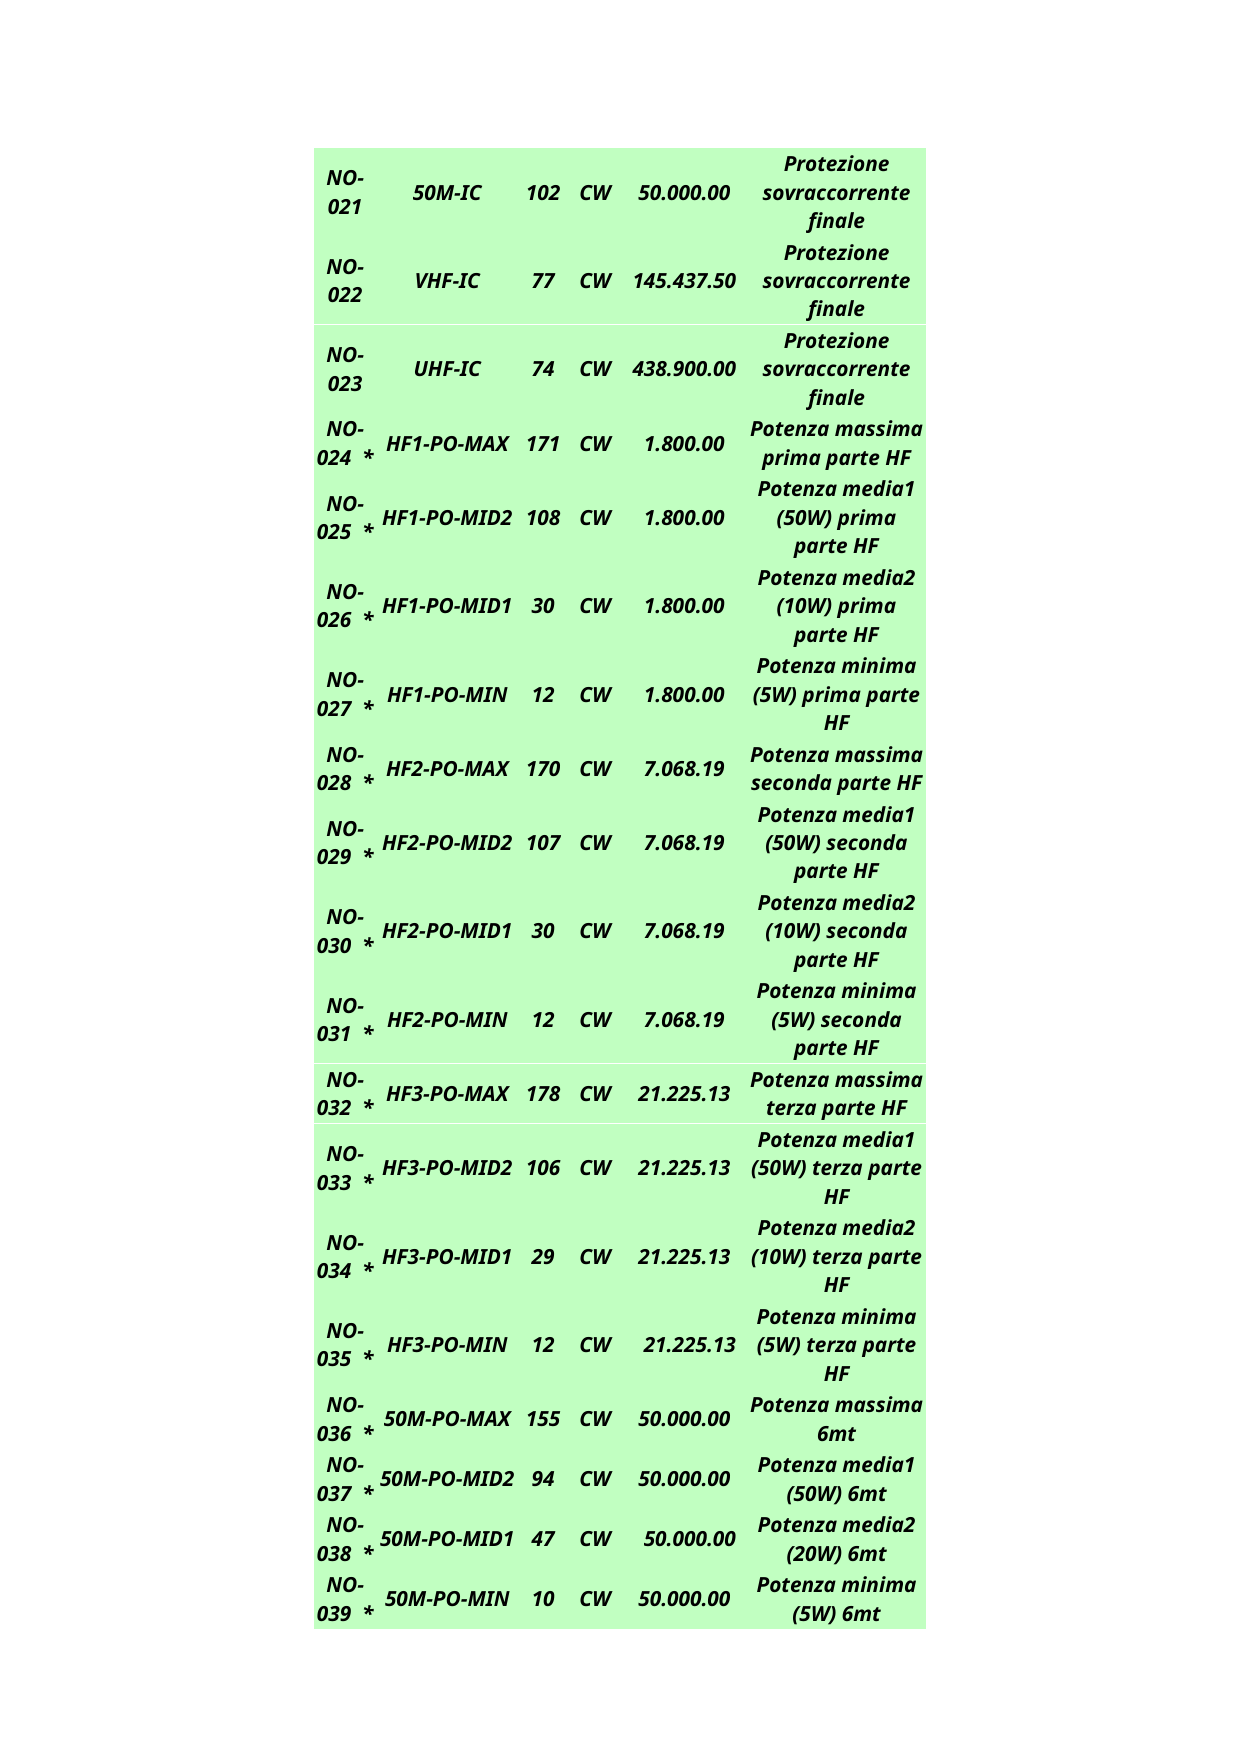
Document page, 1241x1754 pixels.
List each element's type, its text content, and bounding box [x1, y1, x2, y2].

table_cell NO-031 * [314, 975, 376, 1063]
table_cell 50.000.00 [622, 148, 746, 236]
table_cell CW [568, 1449, 622, 1509]
table_cell VHF-IC [376, 236, 518, 324]
table_cell HF2-PO-MAX [376, 738, 518, 798]
table_cell NO-030 * [314, 887, 376, 975]
table_cell 178 [518, 1064, 568, 1123]
table_cell HF3-PO-MAX [376, 1064, 518, 1123]
table_cell Potenza media1 (50W) terza parte HF [746, 1124, 926, 1212]
table_cell 108 [518, 473, 568, 561]
table_cell 7.068.19 [622, 738, 746, 798]
table_cell Potenza massima 6mt [746, 1389, 926, 1449]
table_cell 50M-PO-MID1 [376, 1509, 518, 1569]
table_cell CW [568, 1124, 622, 1212]
table_cell 50.000.00 [622, 1449, 746, 1509]
table_cell 21.225.13 [622, 1300, 746, 1389]
table_cell HF3-PO-MID1 [376, 1212, 518, 1300]
table_cell NO-028 * [314, 738, 376, 798]
table_cell 21.225.13 [622, 1064, 746, 1123]
table_cell CW [568, 798, 622, 887]
table_cell Potenza minima (5W) terza parte HF [746, 1300, 926, 1389]
table_cell Potenza minima (5W) 6mt [746, 1569, 926, 1629]
table_cell Protezione sovraccorrente finale [746, 236, 926, 324]
table_cell HF1-PO-MID2 [376, 473, 518, 561]
table_cell 10 [518, 1569, 568, 1629]
table_cell HF3-PO-MIN [376, 1300, 518, 1389]
table_cell Potenza media2 (10W) seconda parte HF [746, 887, 926, 975]
table_cell Potenza massima prima parte HF [746, 413, 926, 473]
table_cell 50M-IC [376, 148, 518, 236]
table_cell CW [568, 1212, 622, 1300]
table_cell NO-029 * [314, 798, 376, 887]
table_cell 47 [518, 1509, 568, 1569]
table_cell 107 [518, 798, 568, 887]
table_cell CW [568, 887, 622, 975]
table_cell HF3-PO-MID2 [376, 1124, 518, 1212]
table_cell NO-023 [314, 325, 376, 413]
table_cell 50M-PO-MIN [376, 1569, 518, 1629]
table_cell 1.800.00 [622, 561, 746, 650]
table_cell 12 [518, 1300, 568, 1389]
table_cell HF1-PO-MIN [376, 650, 518, 738]
table_cell 50M-PO-MAX [376, 1389, 518, 1449]
table_cell CW [568, 1389, 622, 1449]
table_cell NO-024 * [314, 413, 376, 473]
table_cell 155 [518, 1389, 568, 1449]
table_cell 438.900.00 [622, 325, 746, 413]
table_cell NO-027 * [314, 650, 376, 738]
table_cell HF1-PO-MAX [376, 413, 518, 473]
table_cell CW [568, 650, 622, 738]
table_cell NO-022 [314, 236, 376, 324]
table_cell Potenza media1 (50W) prima parte HF [746, 473, 926, 561]
table_cell NO-025 * [314, 473, 376, 561]
table_cell NO-037 * [314, 1449, 376, 1509]
table_cell Potenza minima (5W) prima parte HF [746, 650, 926, 738]
table_cell 50.000.00 [622, 1389, 746, 1449]
table_cell Potenza massima seconda parte HF [746, 738, 926, 798]
table_cell CW [568, 738, 622, 798]
table_cell 94 [518, 1449, 568, 1509]
table_cell 106 [518, 1124, 568, 1212]
table_cell 50.000.00 [622, 1509, 746, 1569]
table_cell 50.000.00 [622, 1569, 746, 1629]
table_cell CW [568, 148, 622, 236]
table_cell HF2-PO-MID2 [376, 798, 518, 887]
table_cell 102 [518, 148, 568, 236]
table_cell CW [568, 236, 622, 324]
table_cell NO-035 * [314, 1300, 376, 1389]
table_cell NO-034 * [314, 1212, 376, 1300]
table_cell NO-033 * [314, 1124, 376, 1212]
table_cell 30 [518, 561, 568, 650]
table_cell Potenza media2 (10W) terza parte HF [746, 1212, 926, 1300]
table_cell NO-021 [314, 148, 376, 236]
table_cell 171 [518, 413, 568, 473]
table_cell CW [568, 325, 622, 413]
table_cell NO-039 * [314, 1569, 376, 1629]
table_cell Protezione sovraccorrente finale [746, 325, 926, 413]
table_cell 7.068.19 [622, 798, 746, 887]
table_cell CW [568, 975, 622, 1063]
table_cell 1.800.00 [622, 473, 746, 561]
table_cell 29 [518, 1212, 568, 1300]
table_cell 145.437.50 [622, 236, 746, 324]
table_cell CW [568, 473, 622, 561]
table_cell HF1-PO-MID1 [376, 561, 518, 650]
table_cell NO-038 * [314, 1509, 376, 1569]
table_cell Potenza media1 (50W) seconda parte HF [746, 798, 926, 887]
table_cell 1.800.00 [622, 413, 746, 473]
table_cell HF2-PO-MID1 [376, 887, 518, 975]
table_cell 12 [518, 975, 568, 1063]
table_cell NO-032 * [314, 1064, 376, 1123]
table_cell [746, 148, 926, 236]
table_cell 7.068.19 [622, 975, 746, 1063]
table_cell 74 [518, 325, 568, 413]
table_cell CW [568, 1569, 622, 1629]
table_cell NO-036 * [314, 1389, 376, 1449]
table_cell Potenza massima terza parte HF [746, 1064, 926, 1123]
table_cell 170 [518, 738, 568, 798]
table_cell 77 [518, 236, 568, 324]
table_cell Potenza media1 (50W) 6mt [746, 1449, 926, 1509]
table_cell 50M-PO-MID2 [376, 1449, 518, 1509]
table_cell CW [568, 413, 622, 473]
table_cell HF2-PO-MIN [376, 975, 518, 1063]
table_cell NO-026 * [314, 561, 376, 650]
table_cell UHF-IC [376, 325, 518, 413]
table_cell 21.225.13 [622, 1124, 746, 1212]
table_cell CW [568, 1300, 622, 1389]
table_cell CW [568, 1064, 622, 1123]
table_cell 1.800.00 [622, 650, 746, 738]
table_cell Potenza media2 (10W) prima parte HF [746, 561, 926, 650]
table_cell 12 [518, 650, 568, 738]
table_cell 21.225.13 [622, 1212, 746, 1300]
table_cell Potenza media2 (20W) 6mt [746, 1509, 926, 1569]
table_cell 7.068.19 [622, 887, 746, 975]
table_cell 30 [518, 887, 568, 975]
table_cell CW [568, 1509, 622, 1569]
table_cell CW [568, 561, 622, 650]
table_cell Potenza minima (5W) seconda parte HF [746, 975, 926, 1063]
